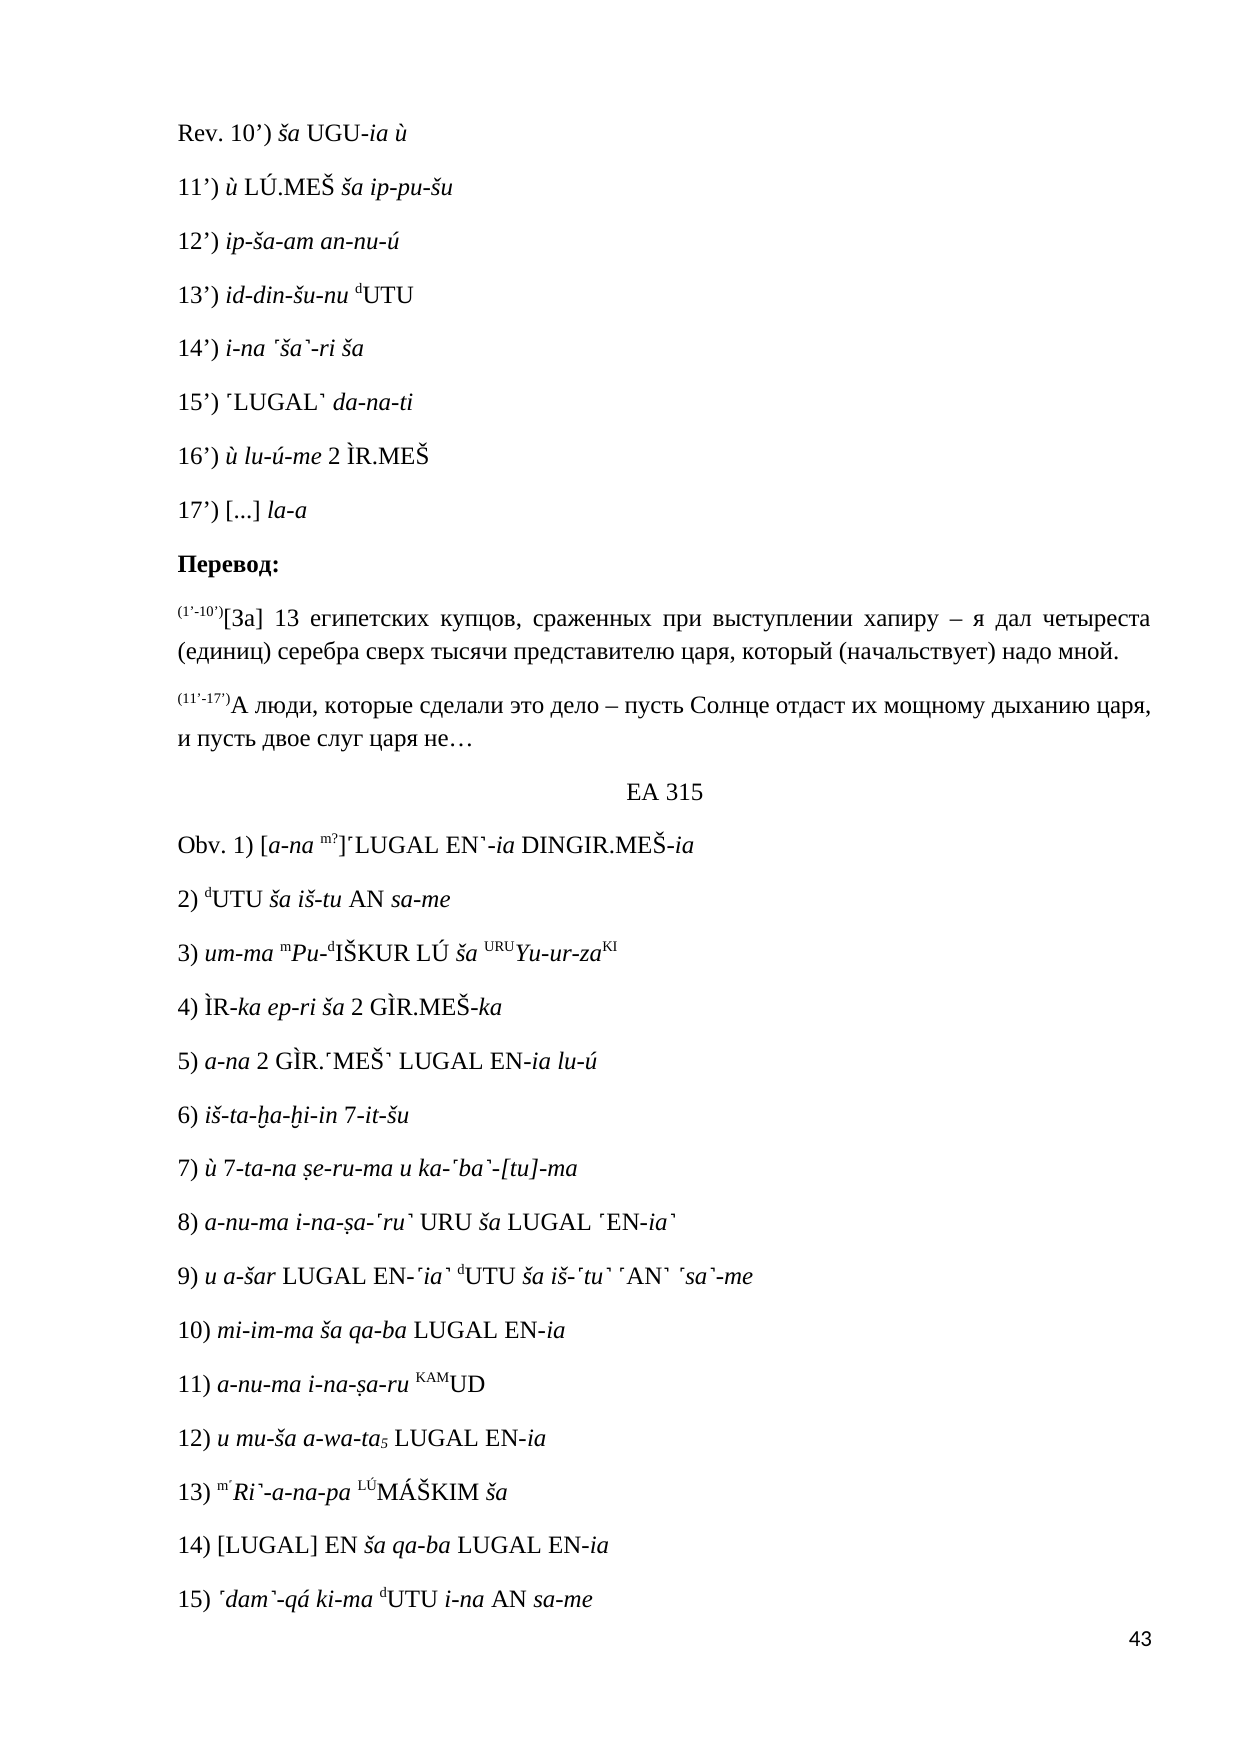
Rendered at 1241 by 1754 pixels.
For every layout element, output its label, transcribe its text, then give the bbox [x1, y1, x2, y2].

text 14) [LUGAL] EN ša qa-ba LUGAL EN-ia [177, 1531, 1152, 1559]
text 14’) i-na ˹ša˺-ri ša [177, 333, 1152, 362]
text 6) iš-ta-ḫa-ḫi-in 7-it-šu [177, 1100, 1152, 1128]
text Obv. 1) [a-na m?]˹LUGAL EN˺-ia DINGIR.MEŠ-ia [177, 830, 1152, 859]
text 11) a-nu-ma i-na-ṣa-ru KAMUD [177, 1369, 1152, 1398]
text 10) mi-im-ma ša qa-ba LUGAL EN-ia [177, 1315, 1152, 1344]
text 16’) ù lu-ú-me 2 ÌR.MEŠ [177, 441, 1152, 470]
text EA 315 [177, 777, 1152, 805]
text 11’) ù LÚ.MEŠ ša ip-pu-šu [177, 172, 1152, 201]
text (1’-10’)[За] 13 египетских купцов, сраженных при выступлении хапиру – я дал четыреста (единиц) серебра сверх тысячи представителю царя, который (начальствует) надо мной. [177, 603, 1152, 664]
text 4) ÌR-ka ep-ri ša 2 GÌR.MEŠ-ka [177, 992, 1152, 1021]
text 15’) ˹LUGAL˺ da-na-ti [177, 387, 1152, 416]
text 12) u mu-ša a-wa-ta5 LUGAL EN-ia [177, 1423, 1152, 1452]
text Rev. 10’) ša UGU-ia ù [177, 118, 1152, 147]
text 17’) [...] la-a [177, 495, 1152, 524]
text 13) m˹Ri˺-a-na-pa LÚMÁŠKIM ša [177, 1477, 1152, 1505]
text 12’) ip-ša-am an-nu-ú [177, 226, 1152, 254]
text 2) dUTU ša iš-tu AN sa-me [177, 884, 1152, 913]
text (11’-17’)А люди, которые сделали это дело – пусть Солнце отдаст их мощному дыханию царя, и пусть двое слуг царя не… [177, 690, 1152, 751]
text 13’) id-din-šu-nu dUTU [177, 280, 1152, 308]
text 9) u a-šar LUGAL EN-˹ia˺ dUTU ša iš-˹tu˺ ˹AN˺ ˹sa˺-me [177, 1261, 1152, 1290]
text Перевод: [177, 549, 1152, 578]
text 15) ˹dam˺-qá ki-ma dUTU i-na AN sa-me [177, 1584, 1152, 1613]
text 3) um-ma mPu-dIŠKUR LÚ ša URUYu-ur-zaKI [177, 938, 1152, 967]
text 5) a-na 2 GÌR.˹MEŠ˺ LUGAL EN-ia lu-ú [177, 1046, 1152, 1074]
text 8) a-nu-ma i-na-ṣa-˹ru˺ URU ša LUGAL ˹EN-ia˺ [177, 1207, 1152, 1236]
text 7) ù 7-ta-na ṣe-ru-ma u ka-˹ba˺-[tu]-ma [177, 1153, 1152, 1182]
